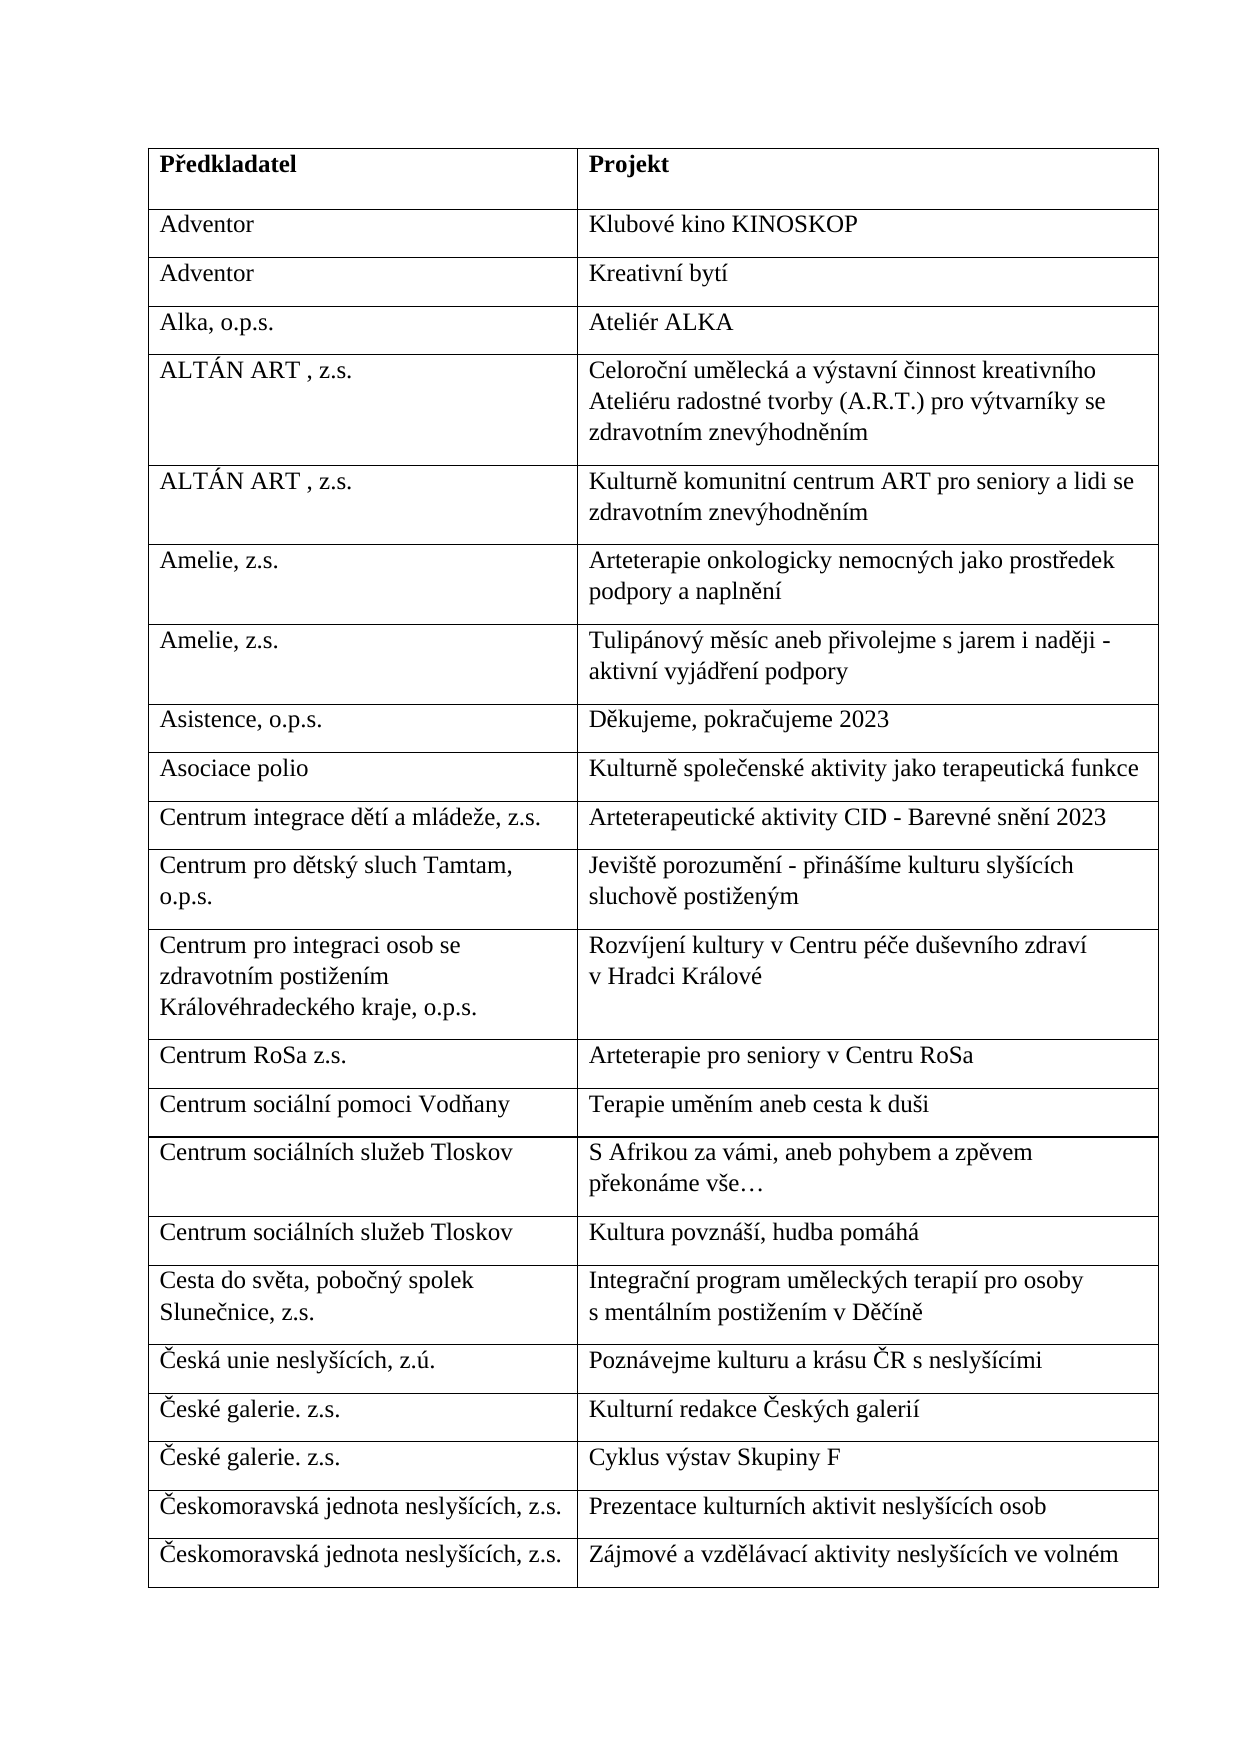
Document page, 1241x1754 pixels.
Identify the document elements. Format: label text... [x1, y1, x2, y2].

table_cell Adventor [149, 210, 577, 257]
table_header Projekt [578, 149, 1158, 208]
table_cell Ateliér ALKA [578, 307, 1158, 354]
table_cell Centrum pro dětský sluch Tamtam, o.p.s. [149, 850, 577, 929]
table_cell Arteterapeutické aktivity CID - Barevné snění 2023 [578, 802, 1158, 849]
table_cell ALTÁN ART , z.s. [149, 466, 577, 544]
table_cell Českomoravská jednota neslyšících, z.s. [149, 1491, 577, 1538]
table_cell Cesta do světa, pobočný spolek Slunečnice, z.s. [149, 1266, 577, 1344]
table_cell Prezentace kulturních aktivit neslyšících osob [578, 1491, 1158, 1538]
table_cell Asociace polio [149, 753, 577, 801]
table_cell Centrum sociálních služeb Tloskov [149, 1138, 577, 1216]
table_cell Arteterapie onkologicky nemocných jako prostředek podpory a naplnění [578, 545, 1158, 624]
table_cell České galerie. z.s. [149, 1442, 577, 1490]
table_cell Centrum sociální pomoci Vodňany [149, 1089, 577, 1136]
table_cell Tulipánový měsíc aneb přivolejme s jarem i naději - aktivní vyjádření podpory [578, 625, 1158, 703]
table_cell Celoroční umělecká a výstavní činnost kreativního Ateliéru radostné tvorby (A.R.T.) pro výtvarníky se zdravotním znevýhodněním [578, 355, 1158, 465]
table_cell Děkujeme, pokračujeme 2023 [578, 705, 1158, 752]
table_cell Cyklus výstav Skupiny F [578, 1442, 1158, 1490]
table_cell Centrum integrace dětí a mládeže, z.s. [149, 802, 577, 849]
table_cell Kulturně společenské aktivity jako terapeutická funkce [578, 753, 1158, 801]
table_cell Centrum RoSa z.s. [149, 1040, 577, 1088]
table_cell Integrační program uměleckých terapií pro osoby s mentálním postižením v Děčíně [578, 1266, 1158, 1344]
table_cell Adventor [149, 258, 577, 306]
table_cell Centrum pro integraci osob se zdravotním postižením Královéhradeckého kraje, o.p.s. [149, 930, 577, 1039]
table_cell Kultura povznáší, hudba pomáhá [578, 1217, 1158, 1264]
table_cell Kulturní redakce Českých galerií [578, 1394, 1158, 1441]
table_cell České galerie. z.s. [149, 1394, 577, 1441]
table_cell Česká unie neslyšících, z.ú. [149, 1345, 577, 1393]
table_cell Poznávejme kulturu a krásu ČR s neslyšícími [578, 1345, 1158, 1393]
table_cell Amelie, z.s. [149, 625, 577, 703]
table_cell Arteterapie pro seniory v Centru RoSa [578, 1040, 1158, 1088]
table_cell Asistence, o.p.s. [149, 705, 577, 752]
table_cell Klubové kino KINOSKOP [578, 210, 1158, 257]
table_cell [578, 1539, 1158, 1587]
table_header Předkladatel [149, 149, 577, 208]
table_cell ALTÁN ART , z.s. [149, 355, 577, 465]
table_cell Kreativní bytí [578, 258, 1158, 306]
table_cell Amelie, z.s. [149, 545, 577, 624]
table_cell Centrum sociálních služeb Tloskov [149, 1217, 577, 1264]
table_cell Jeviště porozumění - přinášíme kulturu slyšících sluchově postiženým [578, 850, 1158, 929]
table_cell Českomoravská jednota neslyšících, z.s. [149, 1539, 577, 1587]
table_cell Alka, o.p.s. [149, 307, 577, 354]
table_cell Kulturně komunitní centrum ART pro seniory a lidi se zdravotním znevýhodněním [578, 466, 1158, 544]
table_cell Rozvíjení kultury v Centru péče duševního zdraví v Hradci Králové [578, 930, 1158, 1039]
table_cell S Afrikou za vámi, aneb pohybem a zpěvem překonáme vše… [578, 1138, 1158, 1216]
table_cell Terapie uměním aneb cesta k duši [578, 1089, 1158, 1136]
